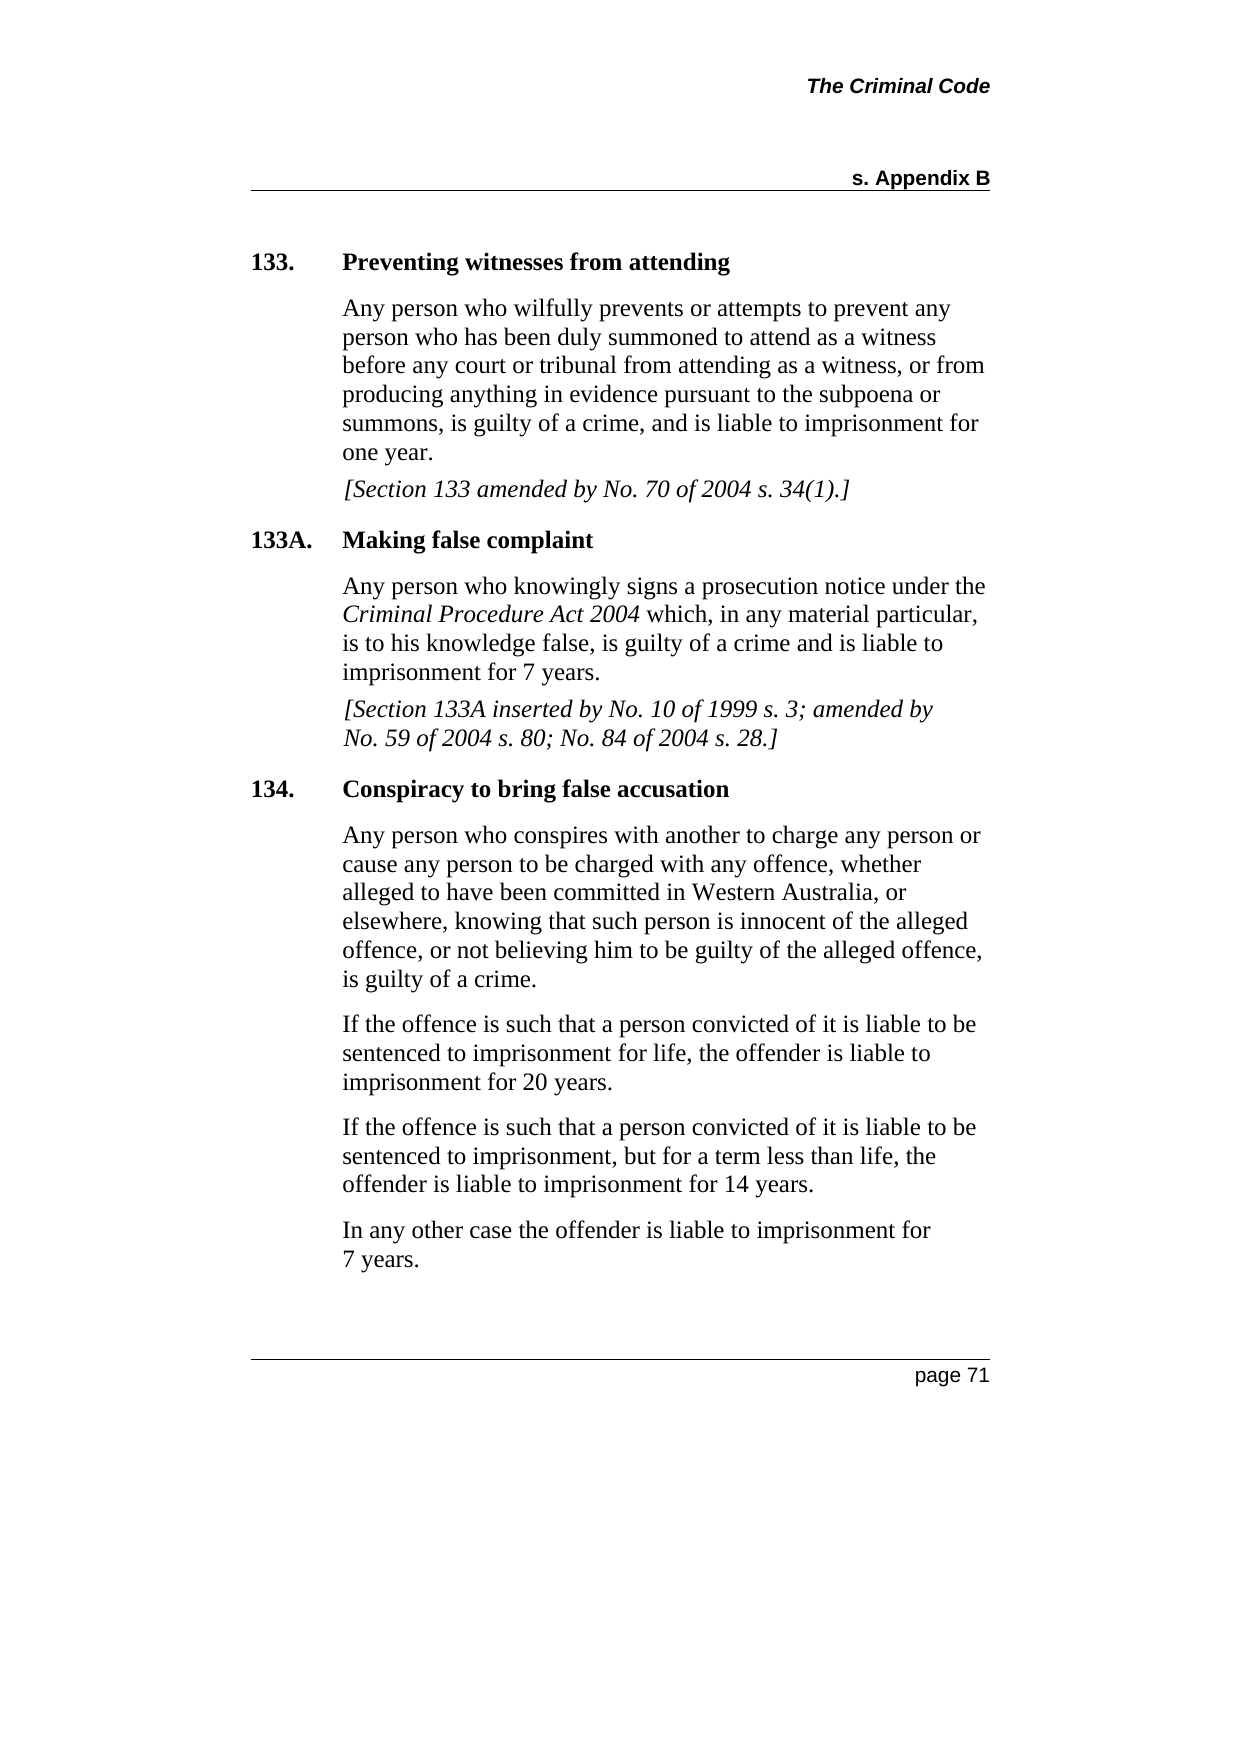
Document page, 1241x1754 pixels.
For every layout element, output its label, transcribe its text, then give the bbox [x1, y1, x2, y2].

text [Section 133A inserted by No. 10 of 1999 s. 3; amended by No. 59 of 2004 s. 80; No. 84 of 2004 s. 28.] [251, 694, 990, 752]
subtitle 133. Preventing witnesses from attending [251, 247, 990, 276]
subtitle 134. Conspiracy to bring false accusation [251, 774, 990, 803]
text [Section 133 amended by No. 70 of 2004 s. 34(1).] [251, 474, 990, 502]
text If the offence is such that a person convicted of it is liable to be sentenced to imprisonment, but for a term less than life, the offender is liable to imprisonment for 14 years. [251, 1112, 990, 1198]
text Any person who knowingly signs a prosecution notice under the Criminal Procedure Act 2004 which, in any material particular, is to his knowledge false, is guilty of a crime and is liable to imprisonment for 7 years. [251, 571, 990, 686]
text In any other case the offender is liable to imprisonment for 7 years. [251, 1215, 990, 1272]
text Any person who conspires with another to charge any person or cause any person to be charged with any offence, whether alleged to have been committed in Western Australia, or elsewhere, knowing that such person is innocent of the alleged offence, or not believing him to be guilty of the alleged offence, is guilty of a crime. [251, 820, 990, 992]
subtitle 133A. Making false complaint [251, 525, 990, 554]
text Any person who wilfully prevents or attempts to prevent any person who has been duly summoned to attend as a witness before any court or tribunal from attending as a witness, or from producing anything in evidence pursuant to the subpoena or summons, is guilty of a crime, and is liable to imprisonment for one year. [251, 293, 990, 465]
text If the offence is such that a person convicted of it is liable to be sentenced to imprisonment for life, the offender is liable to imprisonment for 20 years. [251, 1009, 990, 1095]
